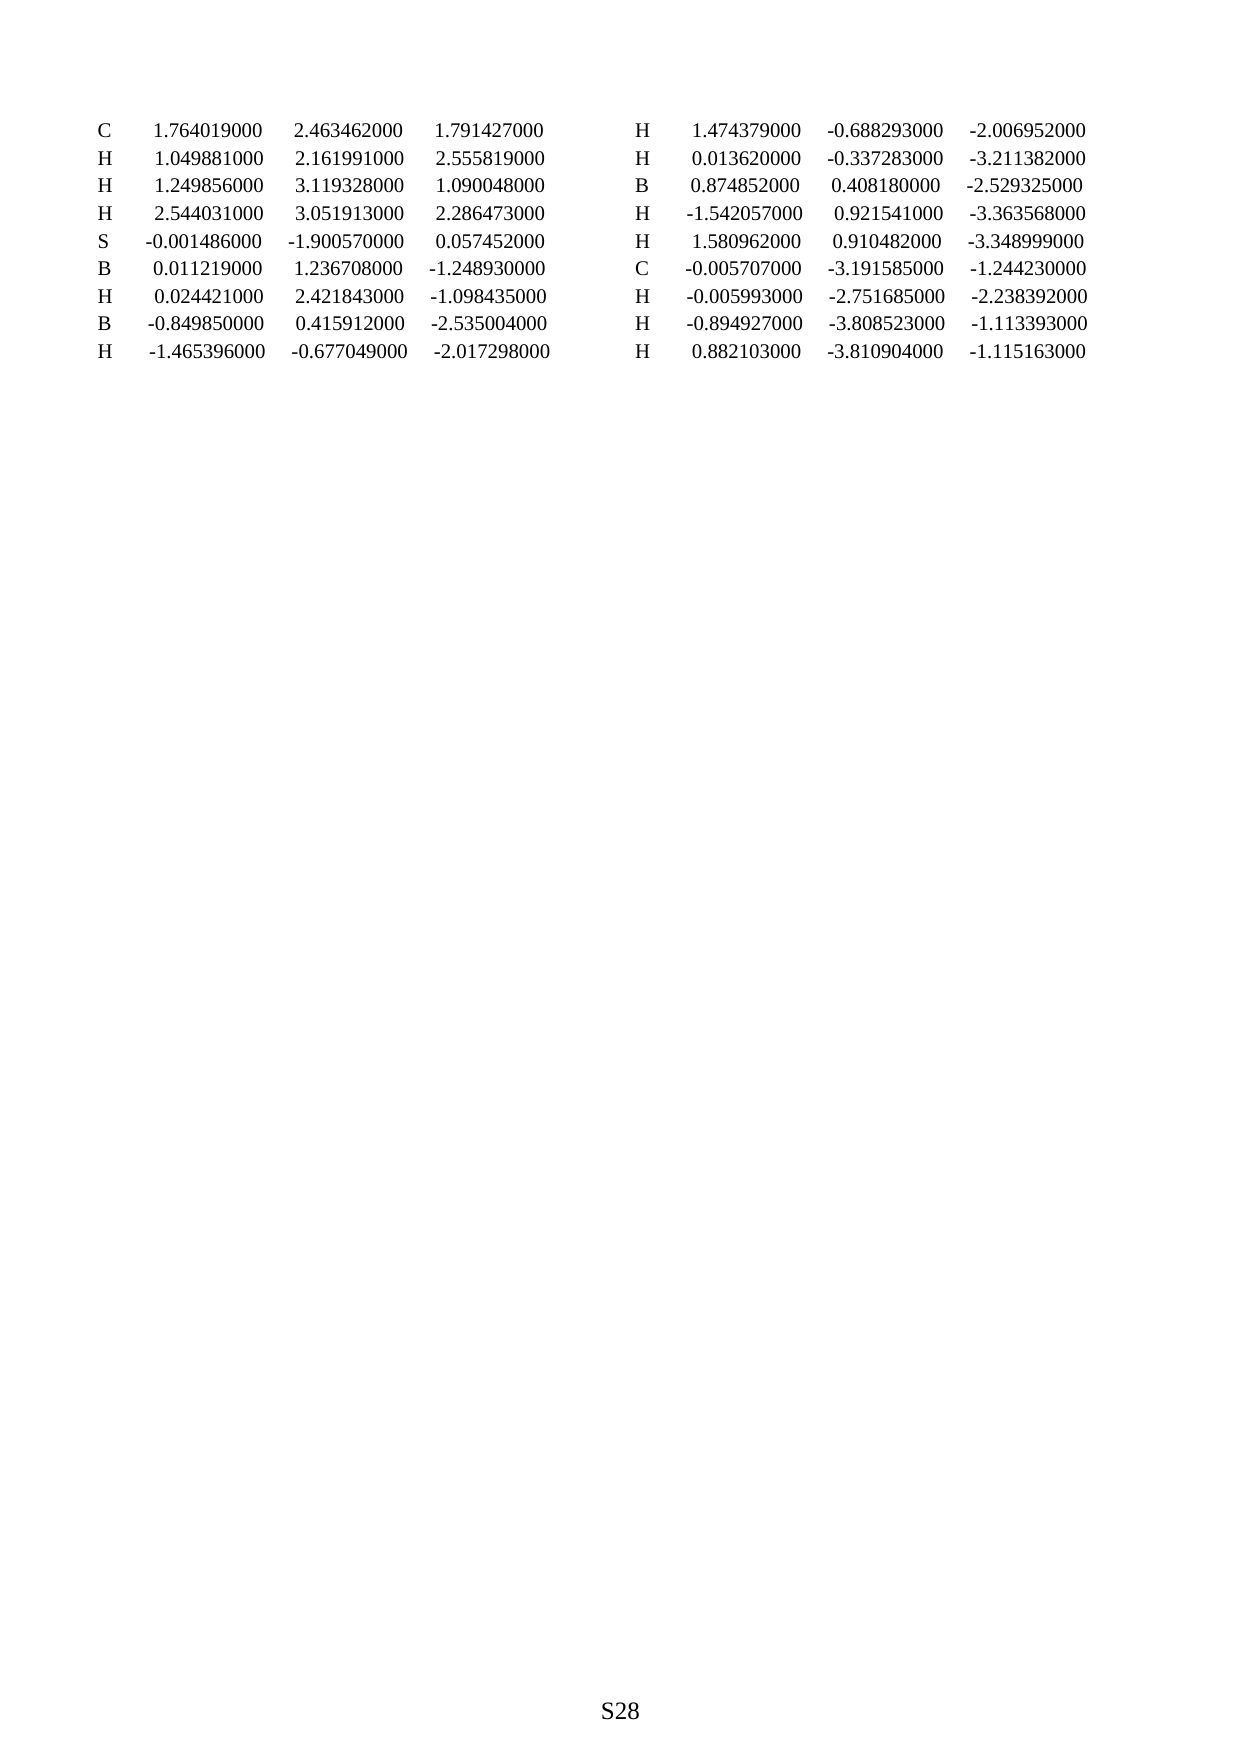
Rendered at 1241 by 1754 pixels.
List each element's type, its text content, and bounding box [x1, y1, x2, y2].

text H 1.249856000 3.119328000 1.090048000 [97, 173, 605, 197]
text H 1.580962000 0.910482000 -3.348999000 [635, 228, 1143, 253]
text B 0.011219000 1.236708000 -1.248930000 [97, 256, 605, 280]
text H -0.005993000 -2.751685000 -2.238392000 [635, 284, 1143, 308]
text H 0.024421000 2.421843000 -1.098435000 [97, 284, 605, 308]
text B 0.874852000 0.408180000 -2.529325000 [635, 173, 1143, 197]
text H 0.882103000 -3.810904000 -1.115163000 [635, 339, 1143, 363]
text C -0.005707000 -3.191585000 -1.244230000 [635, 256, 1143, 280]
text H 1.474379000 -0.688293000 -2.006952000 [635, 118, 1143, 142]
text H -1.465396000 -0.677049000 -2.017298000 [97, 339, 605, 363]
text C 1.764019000 2.463462000 1.791427000 [97, 118, 605, 142]
text H -0.894927000 -3.808523000 -1.113393000 [635, 311, 1143, 335]
text B -0.849850000 0.415912000 -2.535004000 [97, 311, 605, 335]
text H 2.544031000 3.051913000 2.286473000 [97, 201, 605, 225]
text H -1.542057000 0.921541000 -3.363568000 [635, 201, 1143, 225]
text H 0.013620000 -0.337283000 -3.211382000 [635, 146, 1143, 170]
text H 1.049881000 2.161991000 2.555819000 [97, 146, 605, 170]
text S -0.001486000 -1.900570000 0.057452000 [97, 228, 605, 253]
